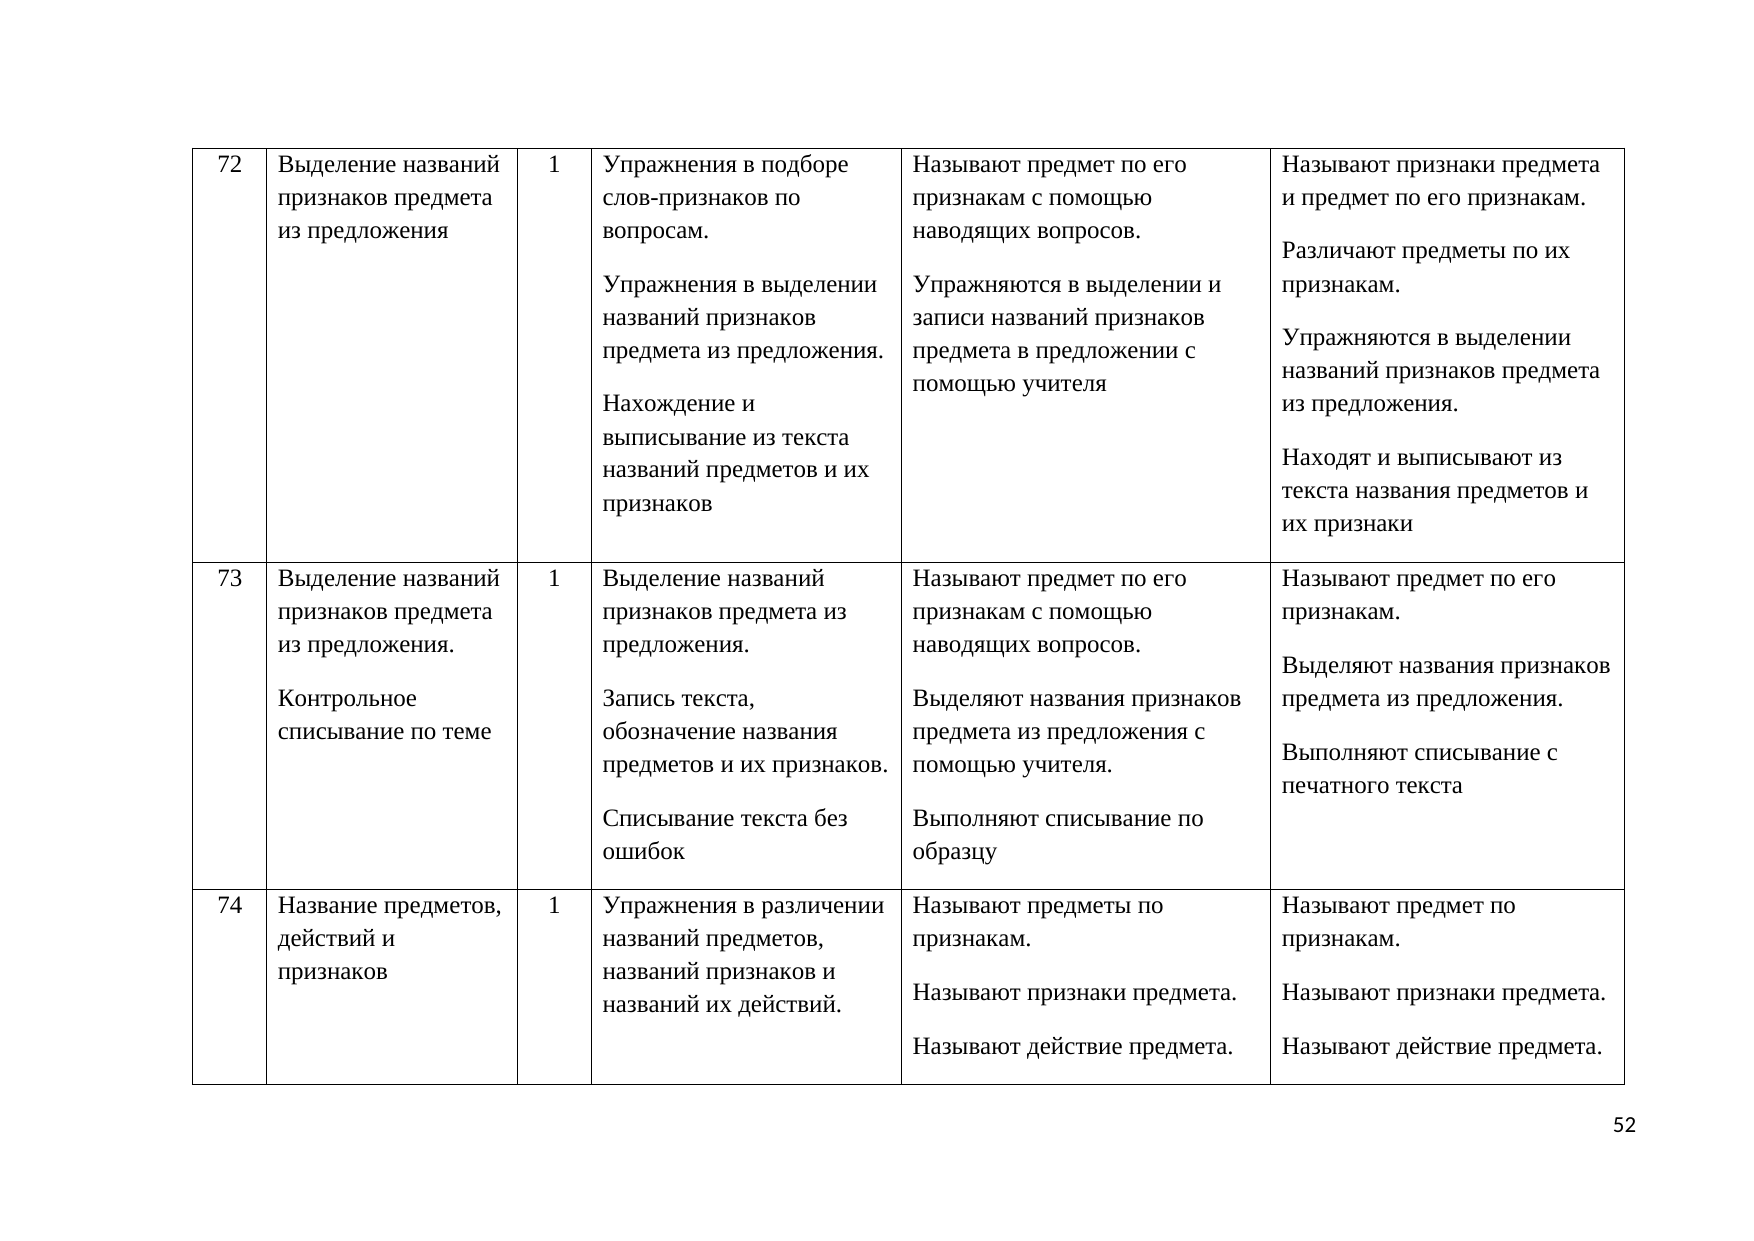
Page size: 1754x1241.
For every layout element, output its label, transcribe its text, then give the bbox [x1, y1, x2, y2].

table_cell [1271, 890, 1624, 1084]
table_cell 1 [518, 563, 591, 889]
table_header Называют предмет по его признакам с помощью наводящих вопросов. Упражняются в выделении и записи названий признаков предмета в предложении с помощью учителя [902, 149, 1270, 562]
table_cell Называют предмет по его признакам с помощью наводящих вопросов. Выделяют названия признаков предмета из предложения с помощью учителя. Выполняют списывание по образцу [902, 563, 1270, 889]
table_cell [592, 890, 901, 1084]
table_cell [267, 890, 517, 1084]
table_header Называют признаки предмета и предмет по его признакам. Различают предметы по их признакам. Упражняются в выделении названий признаков предмета из предложения. Находят и выписывают из текста названия предметов и их признаки [1271, 149, 1624, 562]
table_header 72 [193, 149, 266, 562]
table_cell 73 [193, 563, 266, 889]
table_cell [902, 890, 1270, 1084]
table_cell Называют предмет по его признакам. Выделяют названия признаков предмета из предложения. Выполняют списывание с печатного текста [1271, 563, 1624, 889]
table_cell Выделение названий признаков предмета из предложения. Запись текста, обозначение названия предметов и их признаков. Списывание текста без ошибок [592, 563, 901, 889]
table_header Упражнения в подборе слов-признаков по вопросам. Упражнения в выделении названий признаков предмета из предложения. Нахождение и выписывание из текста названий предметов и их признаков [592, 149, 901, 562]
table_cell Выделение названий признаков предмета из предложения. Контрольное списывание по теме [267, 563, 517, 889]
table_header Выделение названий признаков предмета из предложения [267, 149, 517, 562]
table_header 1 [518, 149, 591, 562]
table_cell 74 [193, 890, 266, 1084]
table_cell 1 [518, 890, 591, 1084]
